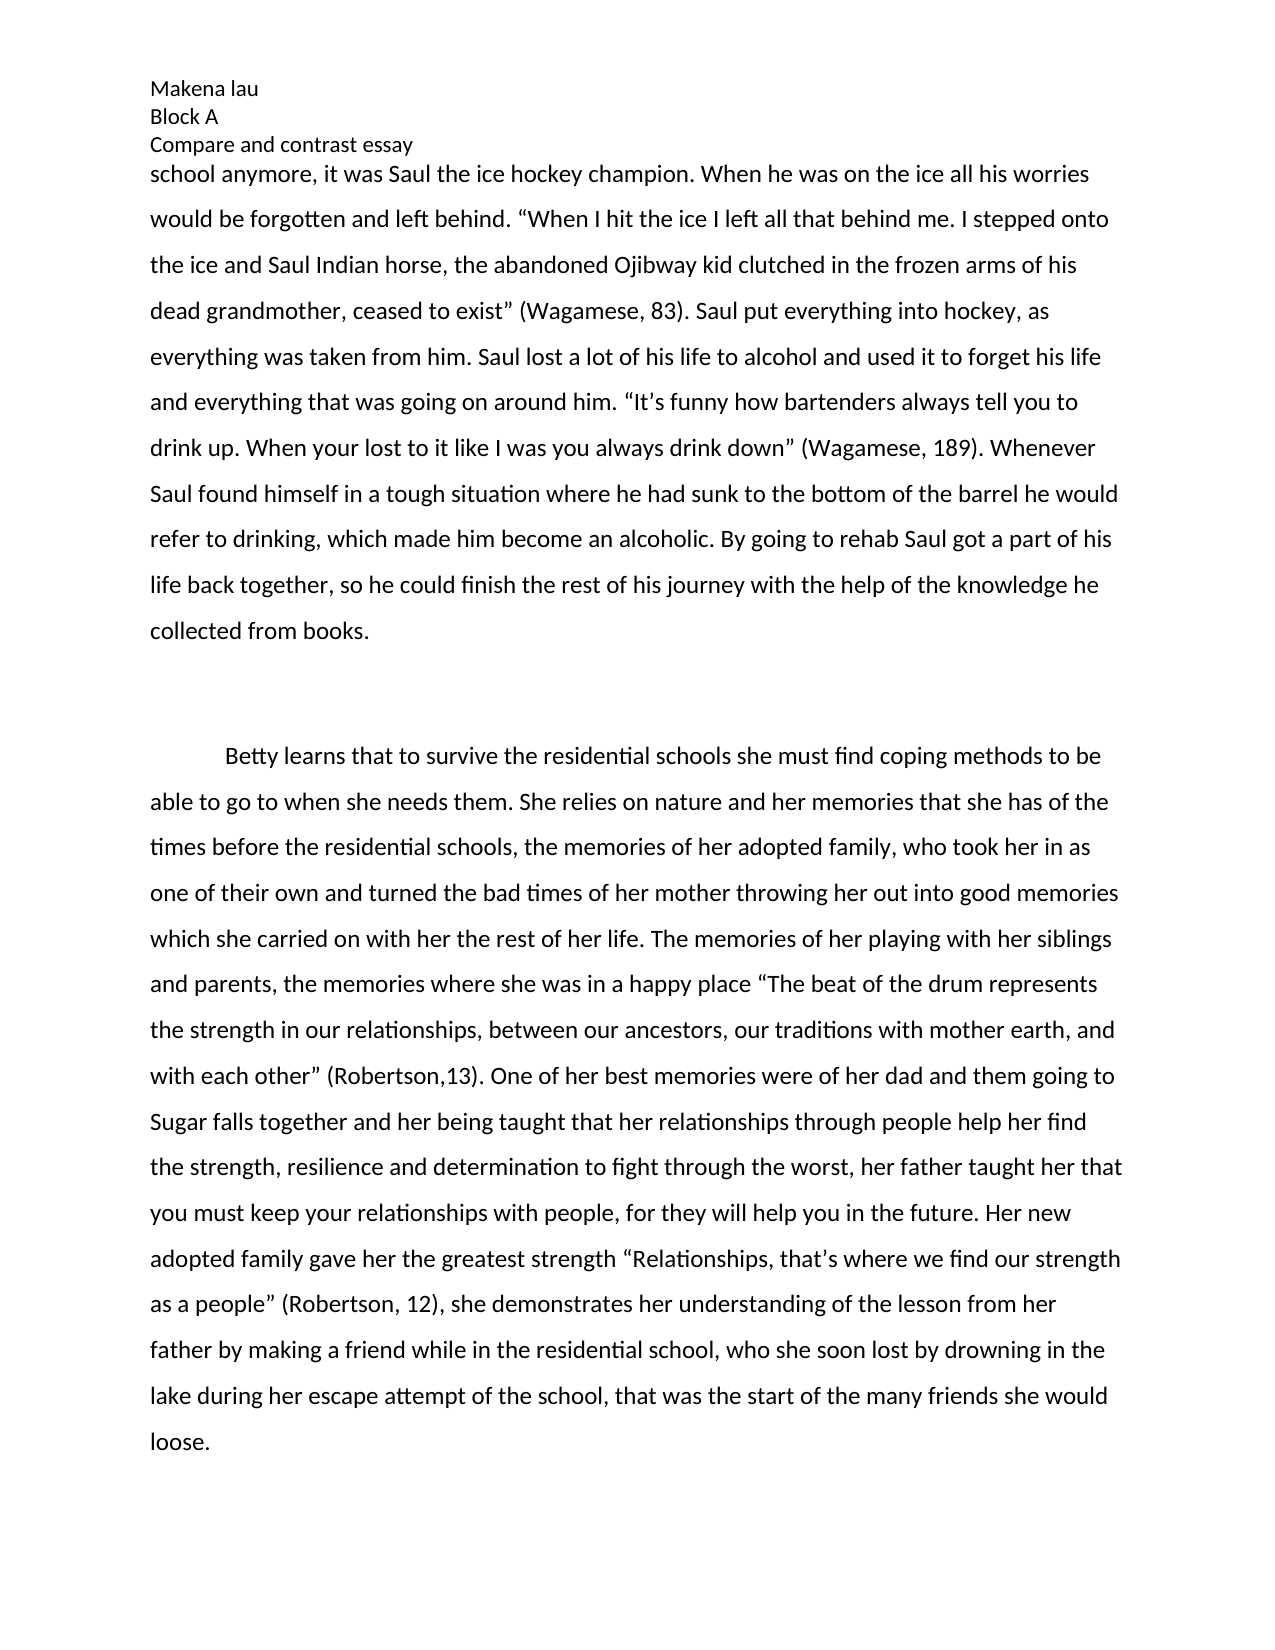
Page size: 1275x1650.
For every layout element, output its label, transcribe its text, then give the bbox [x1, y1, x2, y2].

text Betty learns that to survive the residential schools she must find coping methods to be able to go to when she needs them. She relies on nature and her memories that she has of the times before the residential schools, the memories of her adopted family, who took her in as one of their own and turned the bad times of her mother throwing her out into good memories which she carried on with her the rest of her life. The memories of her playing with her siblings and parents, the memories where she was in a happy place “The beat of the drum represents the strength in our relationships, between our ancestors, our traditions with mother earth, and with each other” (Robertson,13). One of her best memories were of her dad and them going to Sugar falls together and her being taught that her relationships through people help her find the strength, resilience and determination to fight through the worst, her father taught her that you must keep your relationships with people, for they will help you in the future. Her new adopted family gave her the greatest strength “Relationships, that’s where we find our strength as a people” (Robertson, 12), she demonstrates her understanding of the lesson from her father by making a friend while in the residential school, who she soon lost by drowning in the lake during her escape attempt of the school, that was the start of the many friends she would loose. [150, 740, 1125, 1456]
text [150, 158, 1125, 646]
